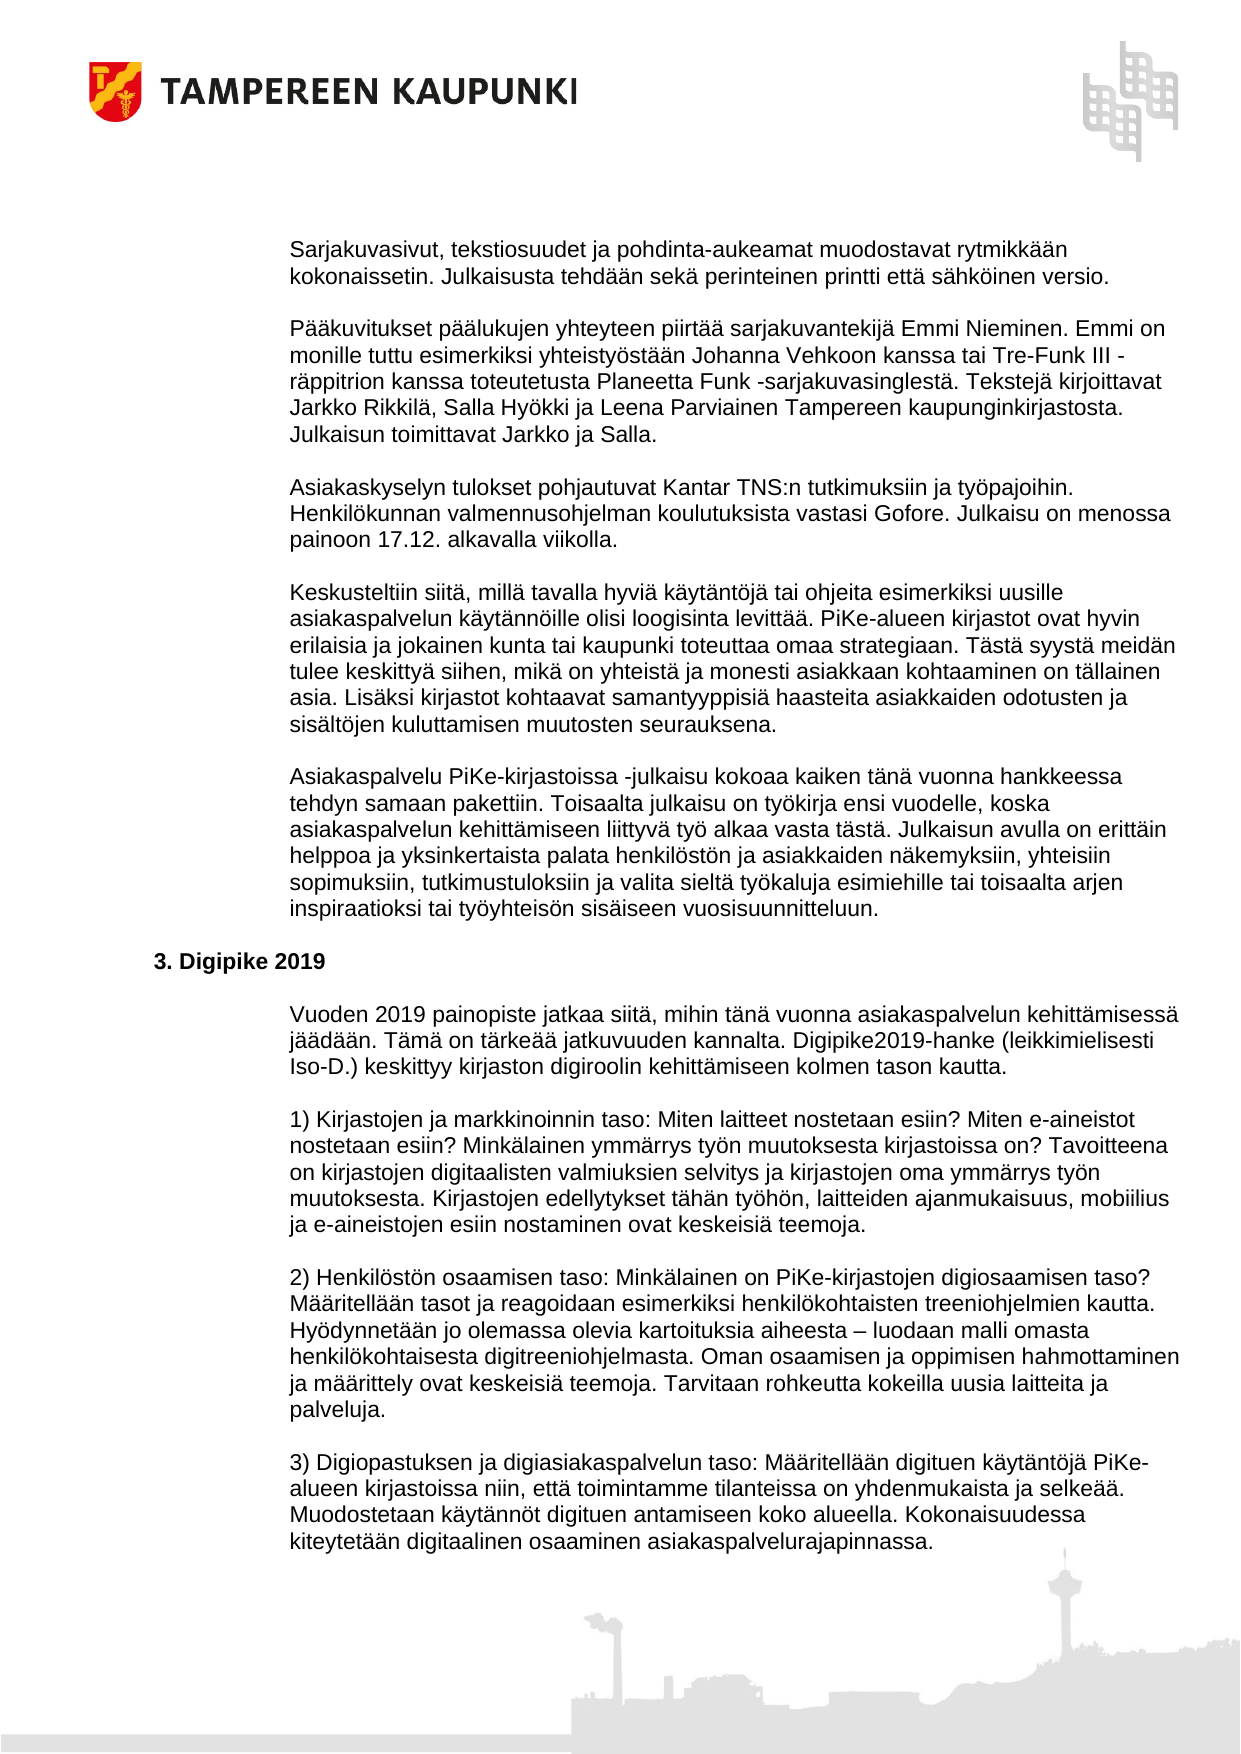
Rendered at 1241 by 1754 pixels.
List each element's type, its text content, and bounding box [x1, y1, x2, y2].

text 1) Kirjastojen ja markkinoinnin taso: Miten laitteet nostetaan esiin? Miten e-aineistot nostetaan esiin? Minkälainen ymmärrys työn muutoksesta kirjastoissa on? Tavoitteena on kirjastojen digitaalisten valmiuksien selvitys ja kirjastojen oma ymmärrys työn muutoksesta. Kirjastojen edellytykset tähän työhön, laitteiden ajanmukaisuus, mobiilius ja e-aineistojen esiin nostaminen ovat keskeisiä teemoja. [289, 1106, 1181, 1238]
text Pääkuvitukset päälukujen yhteyteen piirtää sarjakuvantekijä Emmi Nieminen. Emmi on monille tuttu esimerkiksi yhteistyöstään Johanna Vehkoon kanssa tai Tre-Funk III -räppitrion kanssa toteutetusta Planeetta Funk -sarjakuvasinglestä. Tekstejä kirjoittavat Jarkko Rikkilä, Salla Hyökki ja Leena Parviainen Tampereen kaupunginkirjastosta. Julkaisun toimittavat Jarkko ja Salla. [289, 315, 1181, 447]
text Asiakaskyselyn tulokset pohjautuvat Kantar TNS:n tutkimuksiin ja työpajoihin. Henkilökunnan valmennusohjelman koulutuksista vastasi Gofore. Julkaisu on menossa painoon 17.12. alkavalla viikolla. [289, 473, 1181, 552]
picture [89, 62, 577, 122]
text Asiakaspalvelu PiKe-kirjastoissa -julkaisu kokoaa kaiken tänä vuonna hankkeessa tehdyn samaan pakettiin. Toisaalta julkaisu on työkirja ensi vuodelle, koska asiakaspalvelun kehittämiseen liittyvä työ alkaa vasta tästä. Julkaisun avulla on erittäin helppoa ja yksinkertaista palata henkilöstön ja asiakkaiden näkemyksiin, yhteisiin sopimuksiin, tutkimustuloksiin ja valita sieltä työkaluja esimiehille tai toisaalta arjen inspiraatioksi tai työyhteisön sisäiseen vuosisuunnitteluun. [289, 763, 1181, 921]
text Keskusteltiin siitä, millä tavalla hyviä käytäntöjä tai ohjeita esimerkiksi uusille asiakaspalvelun käytännöille olisi loogisinta levittää. PiKe-alueen kirjastot ovat hyvin erilaisia ja jokainen kunta tai kaupunki toteuttaa omaa strategiaan. Tästä syystä meidän tulee keskittyä siihen, mikä on yhteistä ja monesti asiakkaan kohtaaminen on tällainen asia. Lisäksi kirjastot kohtaavat samantyyppisiä haasteita asiakkaiden odotusten ja sisältöjen kuluttamisen muutosten seurauksena. [289, 579, 1181, 737]
picture [1083, 41, 1179, 162]
text 2) Henkilöstön osaamisen taso: Minkälainen on PiKe-kirjastojen digiosaamisen taso? Määritellään tasot ja reagoidaan esimerkiksi henkilökohtaisten treeniohjelmien kautta. Hyödynnetään jo olemassa olevia kartoituksia aiheesta – luodaan malli omasta henkilökohtaisesta digitreeniohjelmasta. Oman osaamisen ja oppimisen hahmottaminen ja määrittely ovat keskeisiä teemoja. Tarvitaan rohkeutta kokeilla uusia laitteita ja palveluja. [289, 1264, 1181, 1422]
text Vuoden 2019 painopiste jatkaa siitä, mihin tänä vuonna asiakaspalvelun kehittämisessä jäädään. Tämä on tärkeää jatkuvuuden kannalta. Digipike2019-hanke (leikkimielisesti Iso-D.) keskittyy kirjaston digiroolin kehittämiseen kolmen tason kautta. [289, 1001, 1181, 1079]
text 3. Digipike 2019 [153, 948, 1181, 974]
text 3) Digiopastuksen ja digiasiakaspalvelun taso: Määritellään digituen käytäntöjä PiKe-alueen kirjastoissa niin, että toimintamme tilanteissa on yhdenmukaista ja selkeää. Muodostetaan käytännöt digituen antamiseen koko alueella. Kokonaisuudessa kiteytetään digitaalinen osaaminen asiakaspalvelurajapinnassa. [289, 1448, 1181, 1554]
picture [571, 1535, 1240, 1754]
